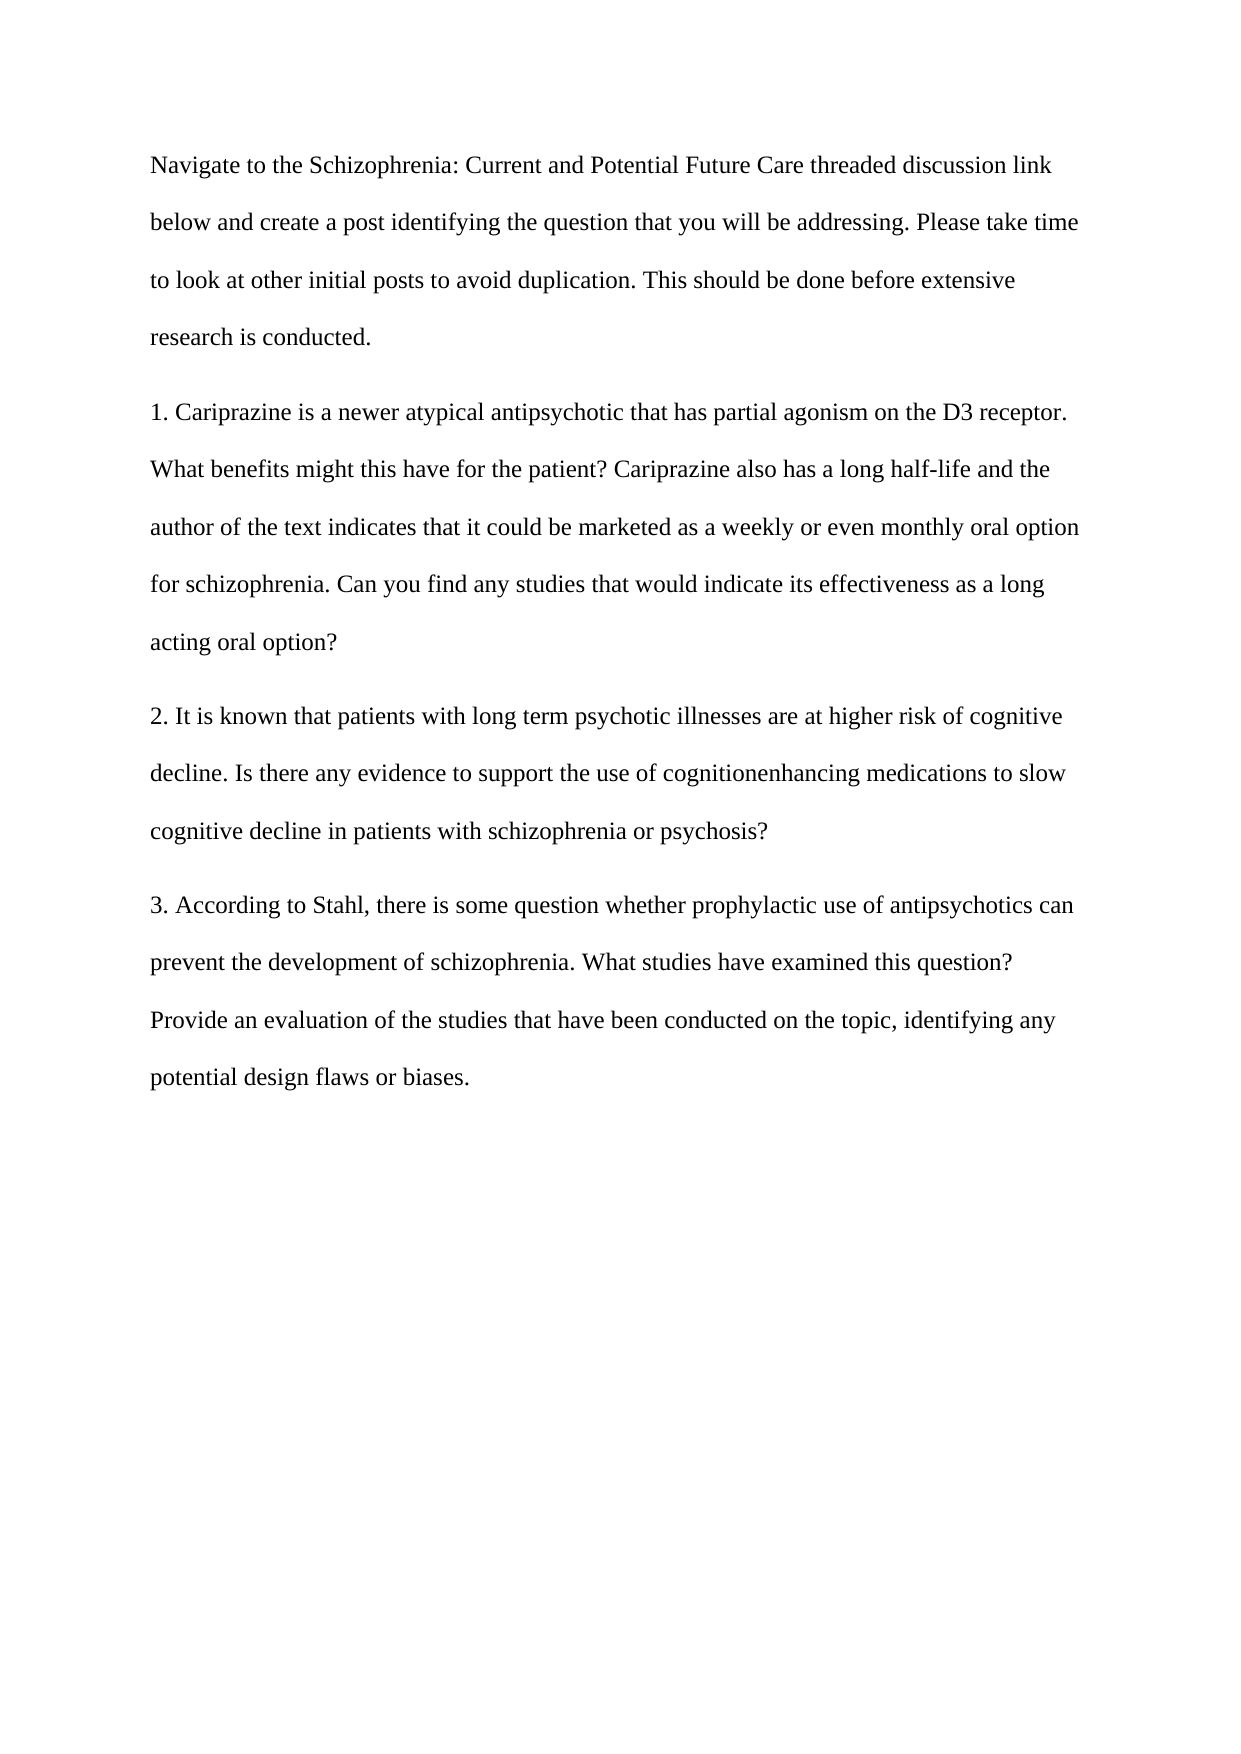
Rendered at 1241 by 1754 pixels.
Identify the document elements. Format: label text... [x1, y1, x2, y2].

text 2. It is known that patients with long term psychotic illnesses are at higher risk of cognitive decline. Is there any evidence to support the use of cognitionenhancing medications to slow cognitive decline in patients with schizophrenia or psychosis? [150, 701, 1090, 844]
text 1. Cariprazine is a newer atypical antipsychotic that has partial agonism on the D3 receptor. What benefits might this have for the patient? Cariprazine also has a long half-life and the author of the text indicates that it could be marketed as a weekly or even monthly oral option for schizophrenia. Can you find any studies that would indicate its effectiveness as a long acting oral option? [150, 397, 1090, 655]
text Navigate to the Schizophrenia: Current and Potential Future Care threaded discussion link below and create a post identifying the question that you will be addressing. Please take time to look at other initial posts to avoid duplication. This should be done before extensive research is conducted. [150, 150, 1090, 351]
text 3. According to Stahl, there is some question whether prophylactic use of antipsychotics can prevent the development of schizophrenia. What studies have examined this question? Provide an evaluation of the studies that have been conducted on the topic, identifying any potential design flaws or biases. [150, 890, 1090, 1149]
